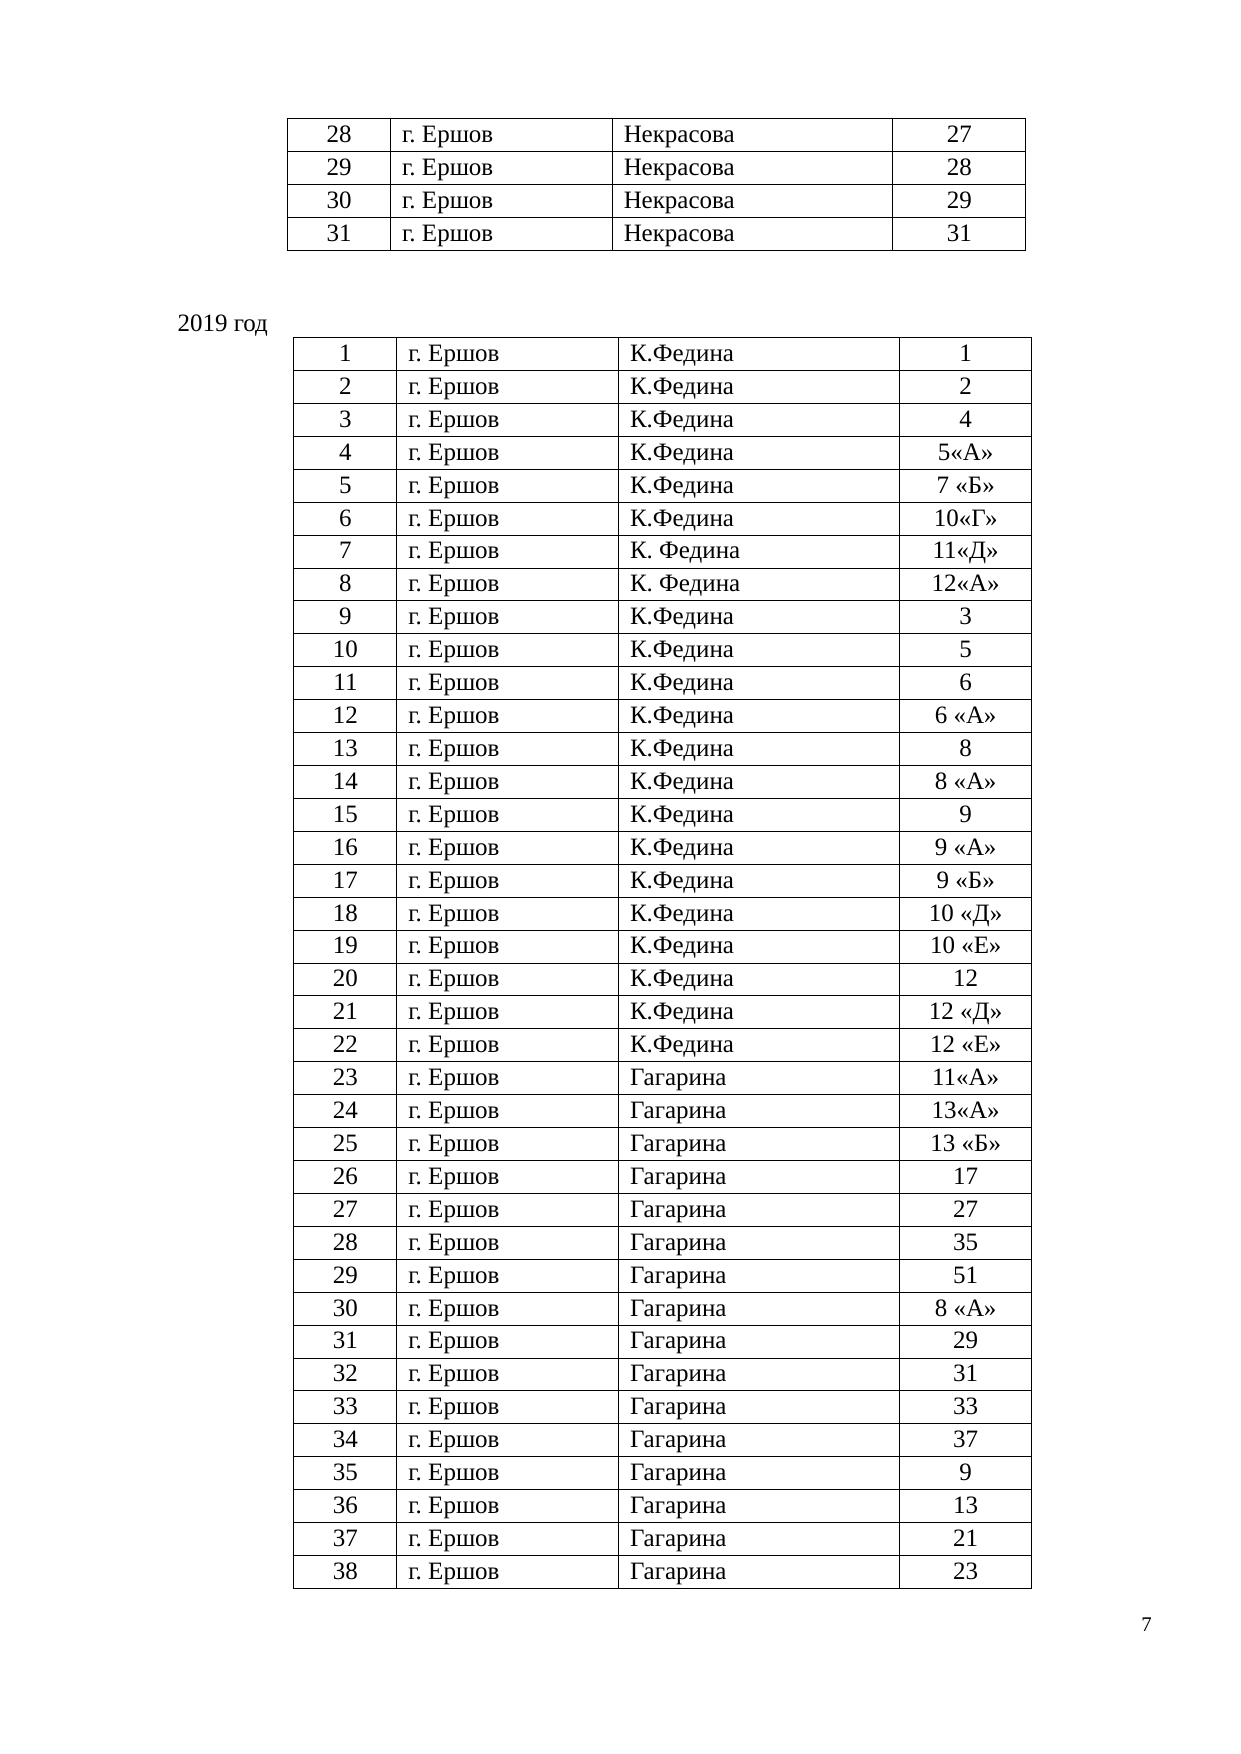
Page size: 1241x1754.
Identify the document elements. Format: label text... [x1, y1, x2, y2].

table_cell 22 [294, 1029, 396, 1061]
table_cell г. Ершов [397, 1457, 618, 1489]
table_cell 11«Д» [900, 536, 1031, 567]
table_cell г. Ершов [397, 503, 618, 534]
table_cell г. Ершов [397, 1161, 618, 1193]
table_cell г. Ершов [397, 1029, 618, 1061]
table_cell 12 «Д» [900, 996, 1031, 1028]
table_cell 18 [294, 898, 396, 929]
table_cell 33 [294, 1391, 396, 1423]
table_cell 8 «А» [900, 1293, 1031, 1324]
table_cell 30 [288, 185, 390, 217]
table_header К.Федина [619, 338, 899, 370]
table_cell К.Федина [619, 898, 899, 929]
table_cell Некрасова [613, 218, 892, 250]
table_cell 31 [893, 218, 1025, 250]
table_cell 11 [294, 667, 396, 699]
table_cell г. Ершов [397, 996, 618, 1028]
table_header 1 [900, 338, 1031, 370]
table_cell г. Ершов [397, 371, 618, 403]
table_cell 30 [294, 1293, 396, 1324]
table_cell Гагарина [619, 1326, 899, 1357]
table_cell г. Ершов [397, 865, 618, 897]
table_cell 8 «А» [900, 766, 1031, 798]
table_cell г. Ершов [397, 1556, 618, 1588]
table_cell г. Ершов [397, 437, 618, 469]
table_cell 38 [294, 1556, 396, 1588]
table_header 1 [294, 338, 396, 370]
table_cell 37 [294, 1523, 396, 1555]
table_cell К.Федина [619, 1029, 899, 1061]
table_cell Гагарина [619, 1128, 899, 1160]
table_cell Гагарина [619, 1391, 899, 1423]
table_cell 9 [294, 601, 396, 633]
table_cell К.Федина [619, 996, 899, 1028]
table_cell г. Ершов [397, 1523, 618, 1555]
table_cell г. Ершов [397, 1062, 618, 1094]
table_cell 6 [294, 503, 396, 534]
table_cell К.Федина [619, 964, 899, 995]
table_cell 23 [900, 1556, 1031, 1588]
table_cell Гагарина [619, 1293, 899, 1324]
table_cell 29 [288, 152, 390, 184]
table_cell 21 [294, 996, 396, 1028]
table_cell г. Ершов [397, 799, 618, 831]
table_cell 21 [900, 1523, 1031, 1555]
table_cell г. Ершов [397, 470, 618, 502]
table_cell г. Ершов [397, 898, 618, 929]
table_cell 15 [294, 799, 396, 831]
table_cell К.Федина [619, 601, 899, 633]
table_cell 31 [900, 1359, 1031, 1390]
table_cell Некрасова [613, 185, 892, 217]
table_header г. Ершов [397, 338, 618, 370]
table_cell г. Ершов [397, 569, 618, 600]
table_cell Некрасова [613, 152, 892, 184]
table_cell г. Ершов [397, 1293, 618, 1324]
table_cell 13«А» [900, 1095, 1031, 1127]
table_cell 27 [893, 119, 1025, 151]
table_cell 2 [900, 371, 1031, 403]
table_cell 9 «Б» [900, 865, 1031, 897]
table_cell Гагарина [619, 1523, 899, 1555]
table_cell 27 [900, 1194, 1031, 1226]
table_cell К.Федина [619, 503, 899, 534]
table_cell г. Ершов [391, 119, 612, 151]
table_cell Гагарина [619, 1556, 899, 1588]
table_cell г. Ершов [391, 218, 612, 250]
table_cell г. Ершов [397, 766, 618, 798]
table_cell К.Федина [619, 667, 899, 699]
table_cell К.Федина [619, 799, 899, 831]
table_cell 19 [294, 931, 396, 962]
table_cell Гагарина [619, 1194, 899, 1226]
table_cell 6 [900, 667, 1031, 699]
table_cell К.Федина [619, 700, 899, 732]
table_cell г. Ершов [397, 667, 618, 699]
table_cell г. Ершов [391, 152, 612, 184]
table_cell 51 [900, 1260, 1031, 1292]
table_cell 31 [294, 1326, 396, 1357]
table_cell г. Ершов [397, 536, 618, 567]
table_cell г. Ершов [397, 1424, 618, 1456]
table_cell 11«А» [900, 1062, 1031, 1094]
table_cell 27 [294, 1194, 396, 1226]
table_cell К.Федина [619, 733, 899, 765]
table_cell 23 [294, 1062, 396, 1094]
table_cell К.Федина [619, 470, 899, 502]
table_cell г. Ершов [397, 1128, 618, 1160]
table_cell 24 [294, 1095, 396, 1127]
table_cell 20 [294, 964, 396, 995]
table_cell г. Ершов [397, 1227, 618, 1259]
table_cell 12 [900, 964, 1031, 995]
table_cell г. Ершов [397, 931, 618, 962]
table_cell 37 [900, 1424, 1031, 1456]
table_cell г. Ершов [397, 1260, 618, 1292]
table_cell 25 [294, 1128, 396, 1160]
table_cell 6 «А» [900, 700, 1031, 732]
table_cell 17 [900, 1161, 1031, 1193]
table_cell Гагарина [619, 1424, 899, 1456]
table_cell 2 [294, 371, 396, 403]
table_cell 9 [900, 1457, 1031, 1489]
table_cell г. Ершов [397, 1095, 618, 1127]
table_cell Некрасова [613, 119, 892, 151]
table_cell г. Ершов [397, 700, 618, 732]
table_cell 7 [294, 536, 396, 567]
table_cell г. Ершов [397, 1326, 618, 1357]
table_cell Гагарина [619, 1260, 899, 1292]
table_cell Гагарина [619, 1095, 899, 1127]
table_cell Гагарина [619, 1457, 899, 1489]
table_cell 17 [294, 865, 396, 897]
table_cell К.Федина [619, 371, 899, 403]
table_cell 31 [288, 218, 390, 250]
table_cell 12«А» [900, 569, 1031, 600]
table_cell 9 [900, 799, 1031, 831]
table_cell Гагарина [619, 1490, 899, 1522]
table_cell 34 [294, 1424, 396, 1456]
table_cell 29 [893, 185, 1025, 217]
table_cell К.Федина [619, 634, 899, 666]
table_cell Гагарина [619, 1161, 899, 1193]
table_cell 35 [900, 1227, 1031, 1259]
table_cell 10 «Е» [900, 931, 1031, 962]
table_cell 9 «А» [900, 832, 1031, 864]
table_cell Гагарина [619, 1359, 899, 1390]
table_cell К.Федина [619, 404, 899, 436]
table_cell 5«А» [900, 437, 1031, 469]
table_cell г. Ершов [397, 1359, 618, 1390]
table_cell 12 «Е» [900, 1029, 1031, 1061]
table_cell 28 [288, 119, 390, 151]
table_cell 29 [900, 1326, 1031, 1357]
table_cell 3 [900, 601, 1031, 633]
table_cell г. Ершов [397, 832, 618, 864]
table_cell г. Ершов [391, 185, 612, 217]
table_cell Гагарина [619, 1062, 899, 1094]
table_cell 13 [294, 733, 396, 765]
table_cell 14 [294, 766, 396, 798]
table_cell К.Федина [619, 931, 899, 962]
table_cell К.Федина [619, 832, 899, 864]
table_cell 3 [294, 404, 396, 436]
table_cell 29 [294, 1260, 396, 1292]
table_cell г. Ершов [397, 1391, 618, 1423]
table_cell 4 [900, 404, 1031, 436]
table_cell К. Федина [619, 536, 899, 567]
table_cell 5 [294, 470, 396, 502]
table_cell 13 [900, 1490, 1031, 1522]
table_cell К. Федина [619, 569, 899, 600]
table_cell 28 [294, 1227, 396, 1259]
table_cell г. Ершов [397, 634, 618, 666]
text 2019 год [177, 308, 1152, 337]
table_cell 13 «Б» [900, 1128, 1031, 1160]
table_cell 35 [294, 1457, 396, 1489]
table_cell 4 [294, 437, 396, 469]
table_cell г. Ершов [397, 1194, 618, 1226]
table_cell К.Федина [619, 437, 899, 469]
table_cell 12 [294, 700, 396, 732]
table_cell К.Федина [619, 865, 899, 897]
table_cell 10«Г» [900, 503, 1031, 534]
table_cell 10 [294, 634, 396, 666]
table_cell 16 [294, 832, 396, 864]
table_cell 5 [900, 634, 1031, 666]
table_cell 32 [294, 1359, 396, 1390]
table_cell 7 «Б» [900, 470, 1031, 502]
table_cell г. Ершов [397, 601, 618, 633]
table_cell 36 [294, 1490, 396, 1522]
table_cell г. Ершов [397, 404, 618, 436]
table_cell 8 [294, 569, 396, 600]
table_cell К.Федина [619, 766, 899, 798]
table_cell г. Ершов [397, 1490, 618, 1522]
table_cell Гагарина [619, 1227, 899, 1259]
table_cell г. Ершов [397, 733, 618, 765]
table_cell 26 [294, 1161, 396, 1193]
table_cell 10 «Д» [900, 898, 1031, 929]
table_cell 33 [900, 1391, 1031, 1423]
table_cell г. Ершов [397, 964, 618, 995]
table_cell 28 [893, 152, 1025, 184]
table_cell 8 [900, 733, 1031, 765]
